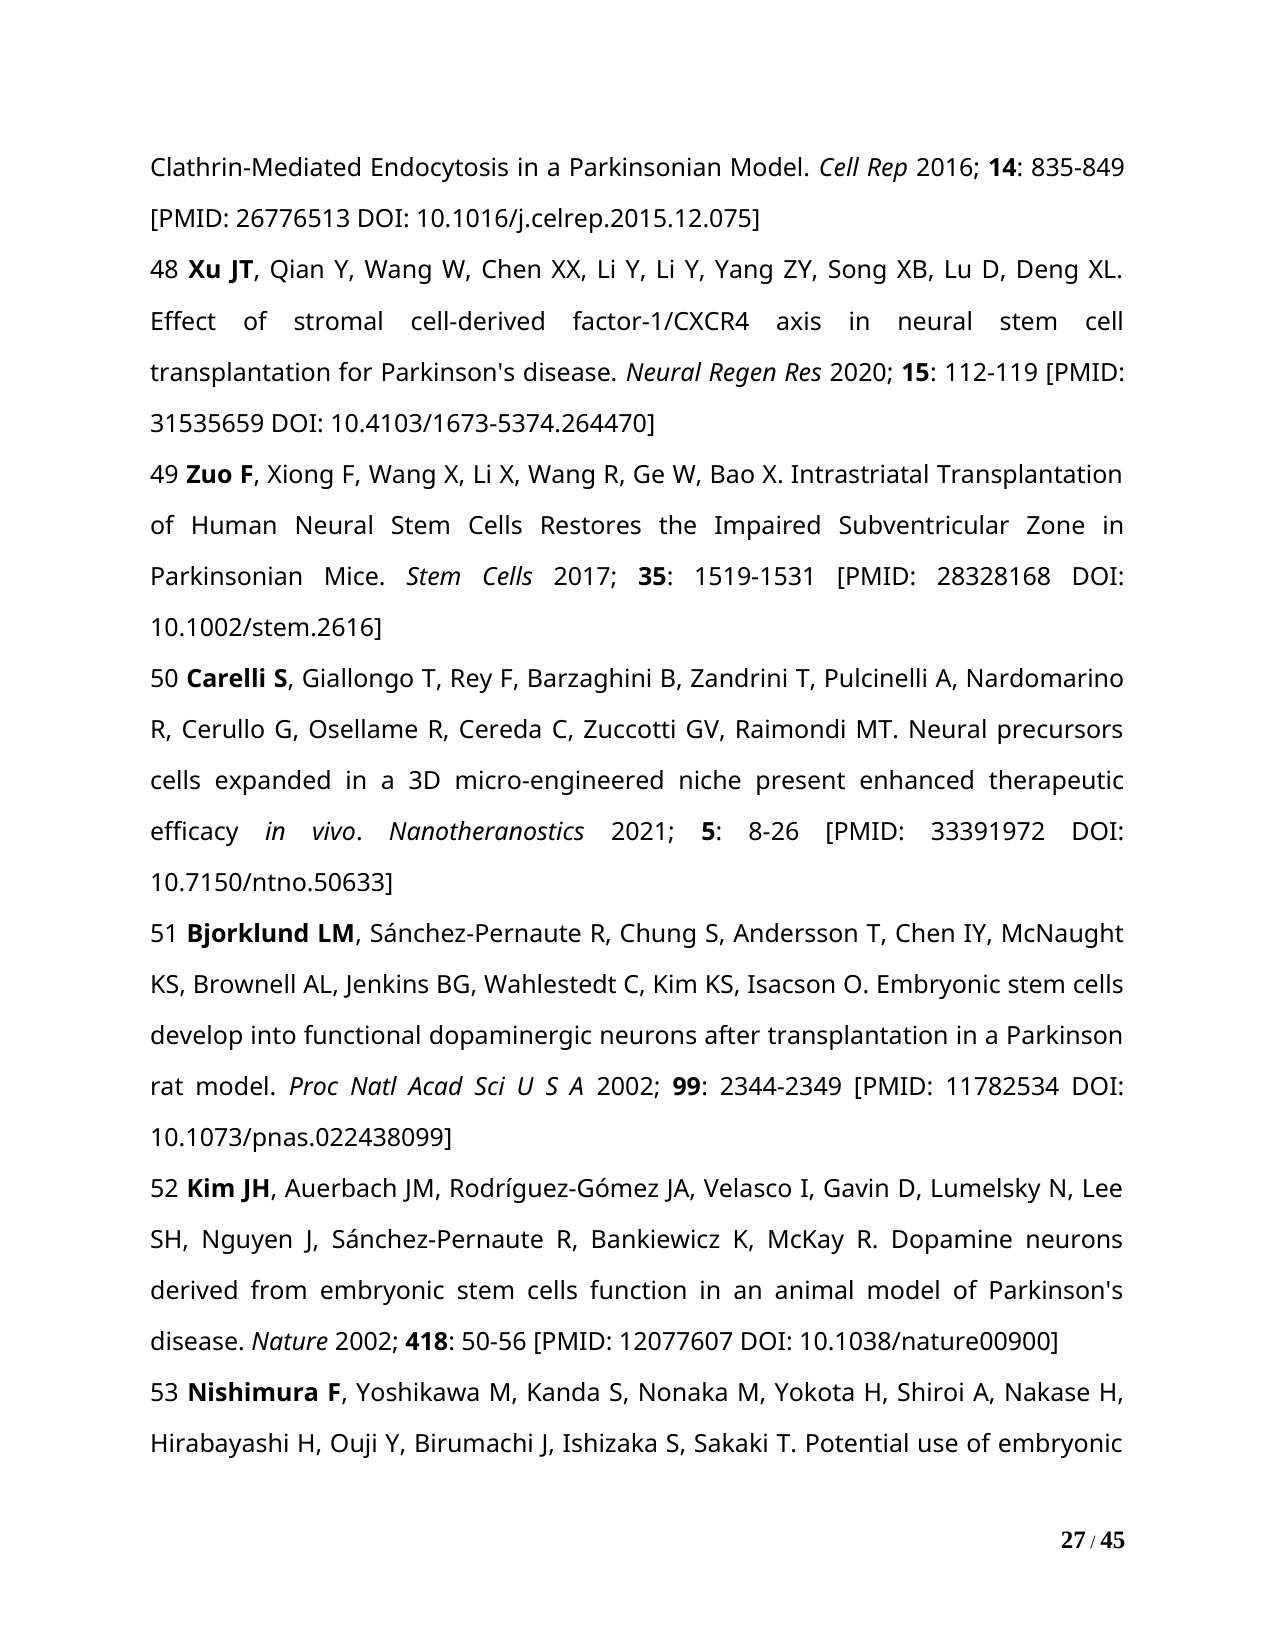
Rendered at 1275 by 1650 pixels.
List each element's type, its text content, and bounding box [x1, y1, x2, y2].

text 51 Bjorklund LM, Sánchez-Pernaute R, Chung S, Andersson T, Chen IY, McNaught KS, Brownell AL, Jenkins BG, Wahlestedt C, Kim KS, Isacson O. Embryonic stem cells develop into functional dopaminergic neurons after transplantation in a Parkinson rat model. Proc Natl Acad Sci U S A 2002; 99: 2344-2349 [PMID: 11782534 DOI: 10.1073/pnas.022438099] [150, 916, 1125, 1154]
text 49 Zuo F, Xiong F, Wang X, Li X, Wang R, Ge W, Bao X. Intrastriatal Transplantation of Human Neural Stem Cells Restores the Impaired Subventricular Zone in Parkinsonian Mice. Stem Cells 2017; 35: 1519-1531 [PMID: 28328168 DOI: 10.1002/stem.2616] [150, 456, 1125, 643]
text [150, 1375, 1125, 1460]
text 50 Carelli S, Giallongo T, Rey F, Barzaghini B, Zandrini T, Pulcinelli A, Nardomarino R, Cerullo G, Osellame R, Cereda C, Zuccotti GV, Raimondi MT. Neural precursors cells expanded in a 3D micro-engineered niche present enhanced therapeutic efficacy in vivo. Nanotheranostics 2021; 5: 8-26 [PMID: 33391972 DOI: 10.7150/ntno.50633] [150, 660, 1125, 899]
text 52 Kim JH, Auerbach JM, Rodríguez-Gómez JA, Velasco I, Gavin D, Lumelsky N, Lee SH, Nguyen J, Sánchez-Pernaute R, Bankiewicz K, McKay R. Dopamine neurons derived from embryonic stem cells function in an animal model of Parkinson's disease. Nature 2002; 418: 50-56 [PMID: 12077607 DOI: 10.1038/nature00900] [150, 1171, 1125, 1358]
text 48 Xu JT, Qian Y, Wang W, Chen XX, Li Y, Li Y, Yang ZY, Song XB, Lu D, Deng XL. Effect of stromal cell-derived factor-1/CXCR4 axis in neural stem cell transplantation for Parkinson's disease. Neural Regen Res 2020; 15: 112-119 [PMID: 31535659 DOI: 10.4103/1673-5374.264470] [150, 252, 1125, 439]
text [150, 150, 1125, 235]
